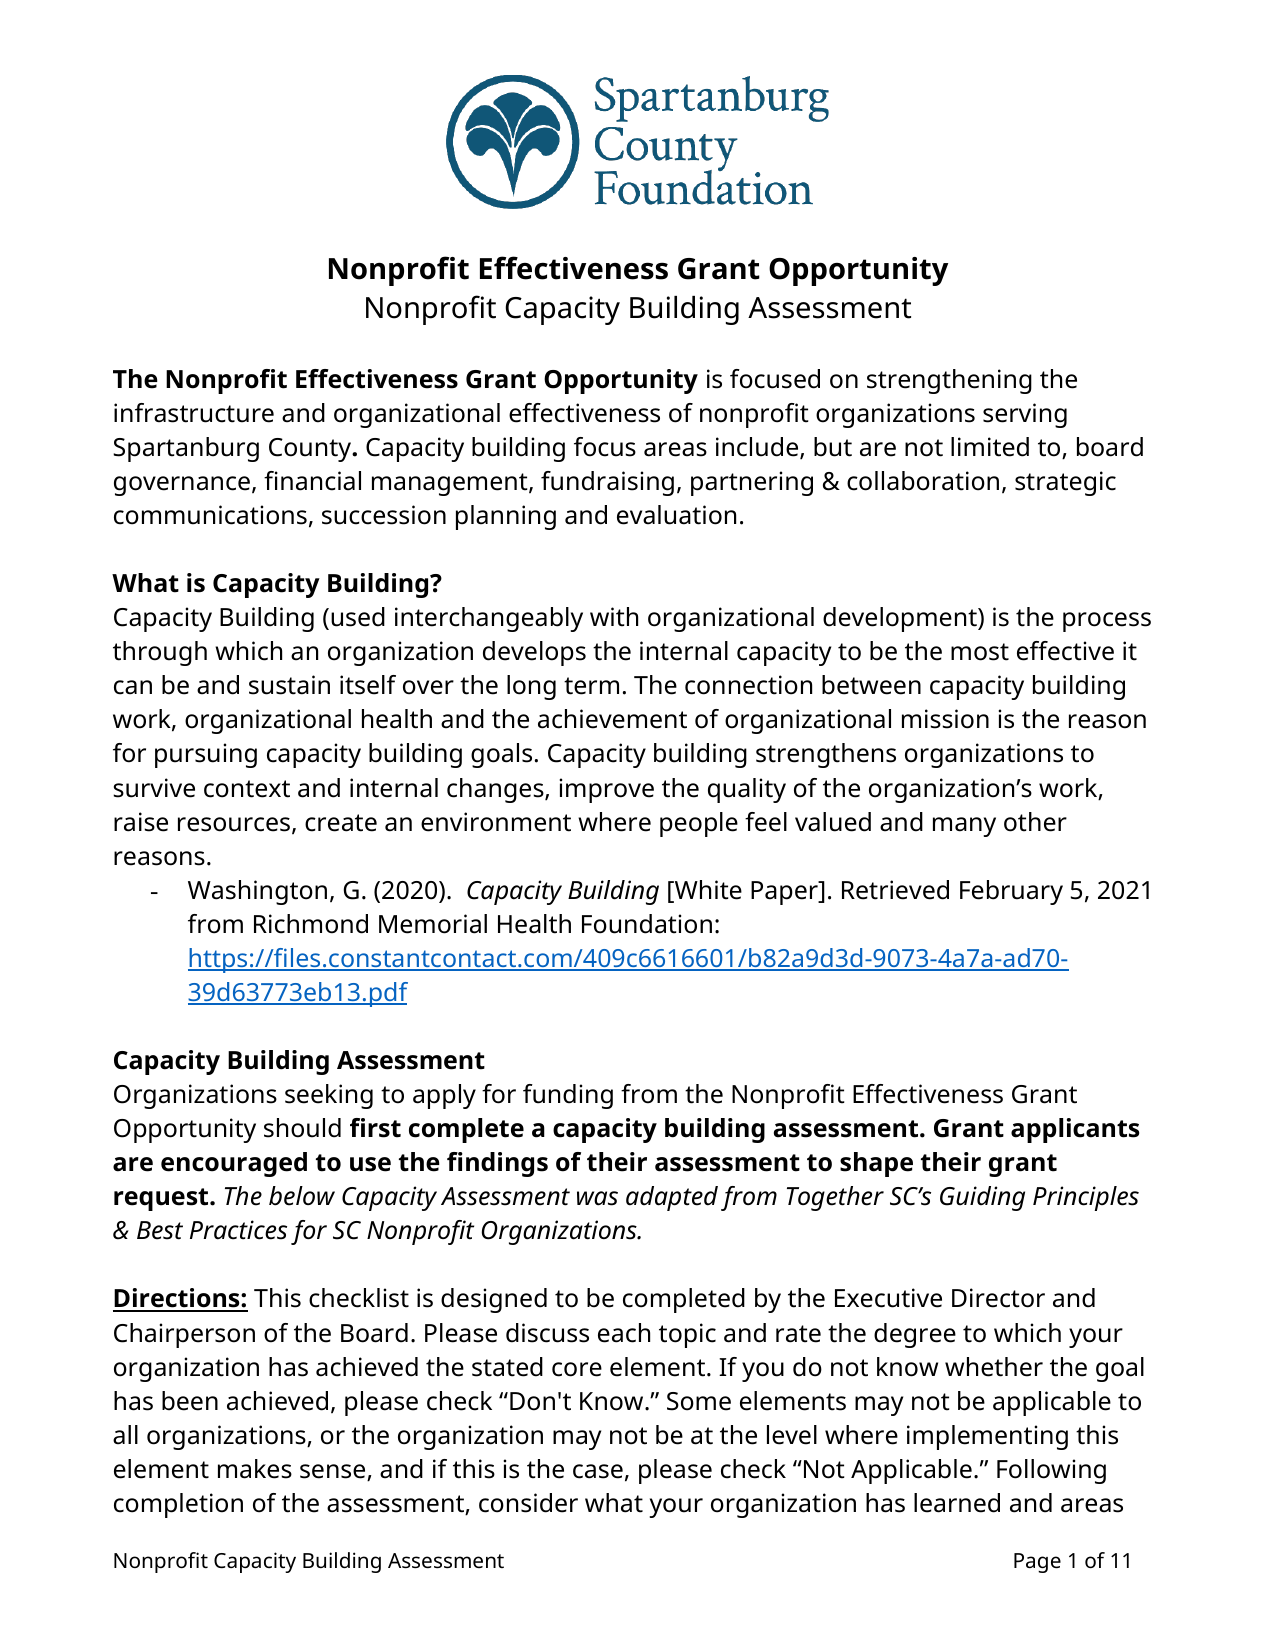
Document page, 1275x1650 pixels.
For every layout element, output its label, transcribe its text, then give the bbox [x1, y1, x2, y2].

text Capacity Building Assessment [112, 1043, 1162, 1077]
text Organizations seeking to apply for funding from the Nonprofit Effectiveness Grant Opportunity should first complete a capacity building assessment. Grant applicants are encouraged to use the findings of their assessment to shape their grant request. The below Capacity Assessment was adapted from Together SC’s Guiding Principles & Best Practices for SC Nonprofit Organizations. [112, 1077, 1162, 1247]
text The Nonprofit Effectiveness Grant Opportunity is focused on strengthening the infrastructure and organizational effectiveness of nonprofit organizations serving Spartanburg County. Capacity building focus areas include, but are not limited to, board governance, financial management, fundraising, partnering & collaboration, strategic communications, succession planning and evaluation. [112, 361, 1162, 532]
text Capacity Building (used interchangeably with organizational development) is the process through which an organization develops the internal capacity to be the most effective it can be and sustain itself over the long term. The connection between capacity building work, organizational health and the achievement of organizational mission is the reason for pursuing capacity building goals. Capacity building strengthens organizations to survive context and internal changes, improve the quality of the organization’s work, raise resources, create an environment where people feel valued and many other reasons. [112, 600, 1162, 872]
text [112, 1281, 1162, 1519]
list Washington, G. (2020). Capacity Building [White Paper]. Retrieved February 5, 2021 from Richmond Memorial Health Foundation: https://files.constantcontact.com/409c6616601/b82a9d3d-9073-4a7a-ad70-39d63773eb13.pdf [150, 872, 1162, 1009]
picture [446, 75, 829, 209]
text Nonprofit Capacity Building Assessment [112, 288, 1162, 327]
text Nonprofit Effectiveness Grant Opportunity [112, 248, 1162, 288]
text What is Capacity Building? [112, 566, 1162, 600]
